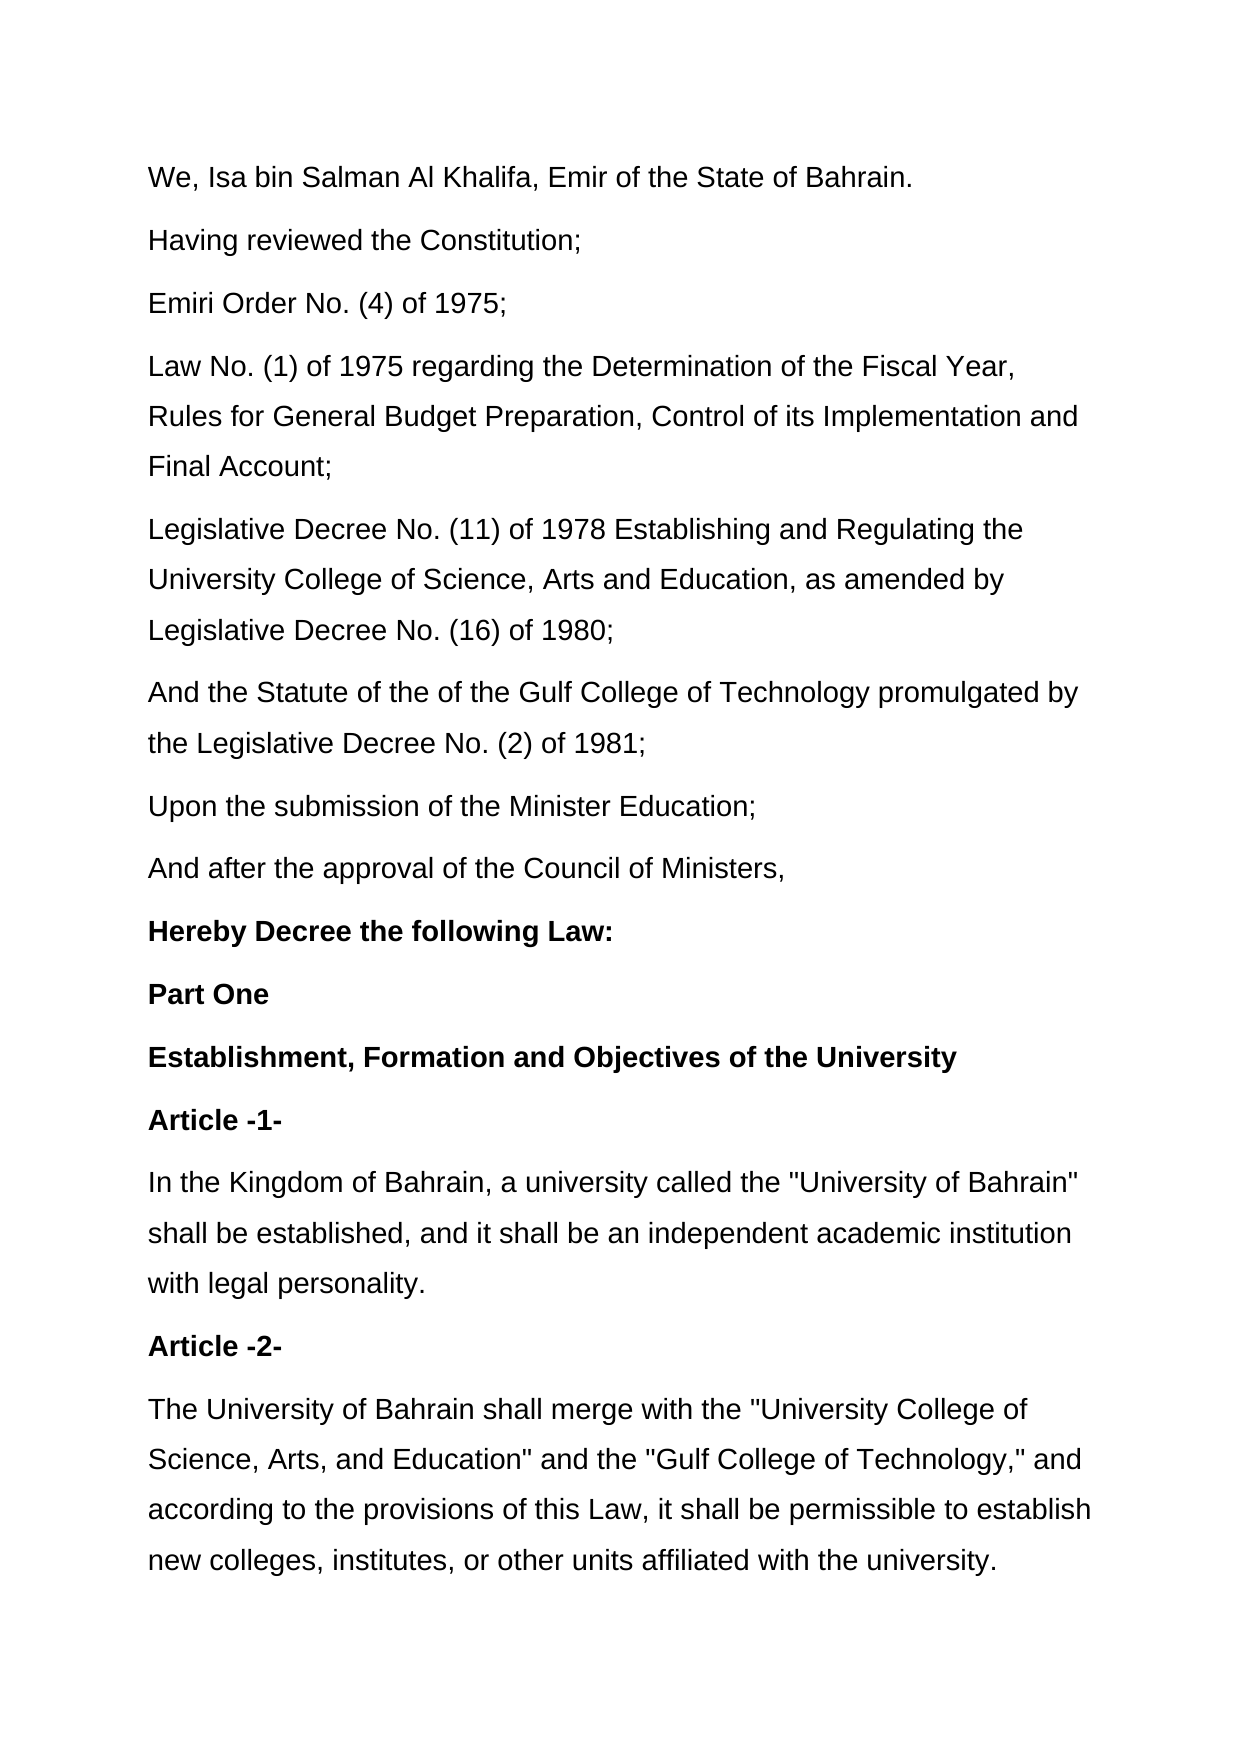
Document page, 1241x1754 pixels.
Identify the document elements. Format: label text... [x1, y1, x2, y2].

text In the Kingdom of Bahrain, a university called the "University of Bahrain" shall be established, and it shall be an independent academic institution with legal personality. [148, 1165, 1093, 1299]
text Emiri Order No. (4) of 1975; [148, 286, 1093, 319]
text Upon the submission of the Minister Education; [148, 788, 1093, 822]
text Article -1- [148, 1103, 1093, 1136]
text Part One [148, 977, 1093, 1011]
text The University of Bahrain shall merge with the "University College of Science, Arts, and Education" and the "Gulf College of Technology," and according to the provisions of this Law, it shall be permissible to establish new colleges, institutes, or other units affiliated with the university. [148, 1392, 1093, 1576]
text Legislative Decree No. (11) of 1978 Establishing and Regulating the University College of Science, Arts and Education, as amended by Legislative Decree No. (16) of 1980; [148, 512, 1093, 646]
text Having reviewed the Constitution; [148, 223, 1093, 256]
text Law No. (1) of 1975 regarding the Determination of the Fiscal Year, Rules for General Budget Preparation, Control of its Implementation and Final Account; [148, 348, 1093, 483]
text And after the approval of the Council of Ministers, [148, 851, 1093, 885]
text We, Isa bin Salman Al Khalifa, Emir of the State of Bahrain. [148, 160, 1093, 194]
text Hereby Decree the following Law: [148, 914, 1093, 948]
text And the Statute of the of the Gulf College of Technology promulgated by the Legislative Decree No. (2) of 1981; [148, 675, 1093, 759]
text Article -2- [148, 1329, 1093, 1362]
text Establishment, Formation and Objectives of the University [148, 1040, 1093, 1073]
